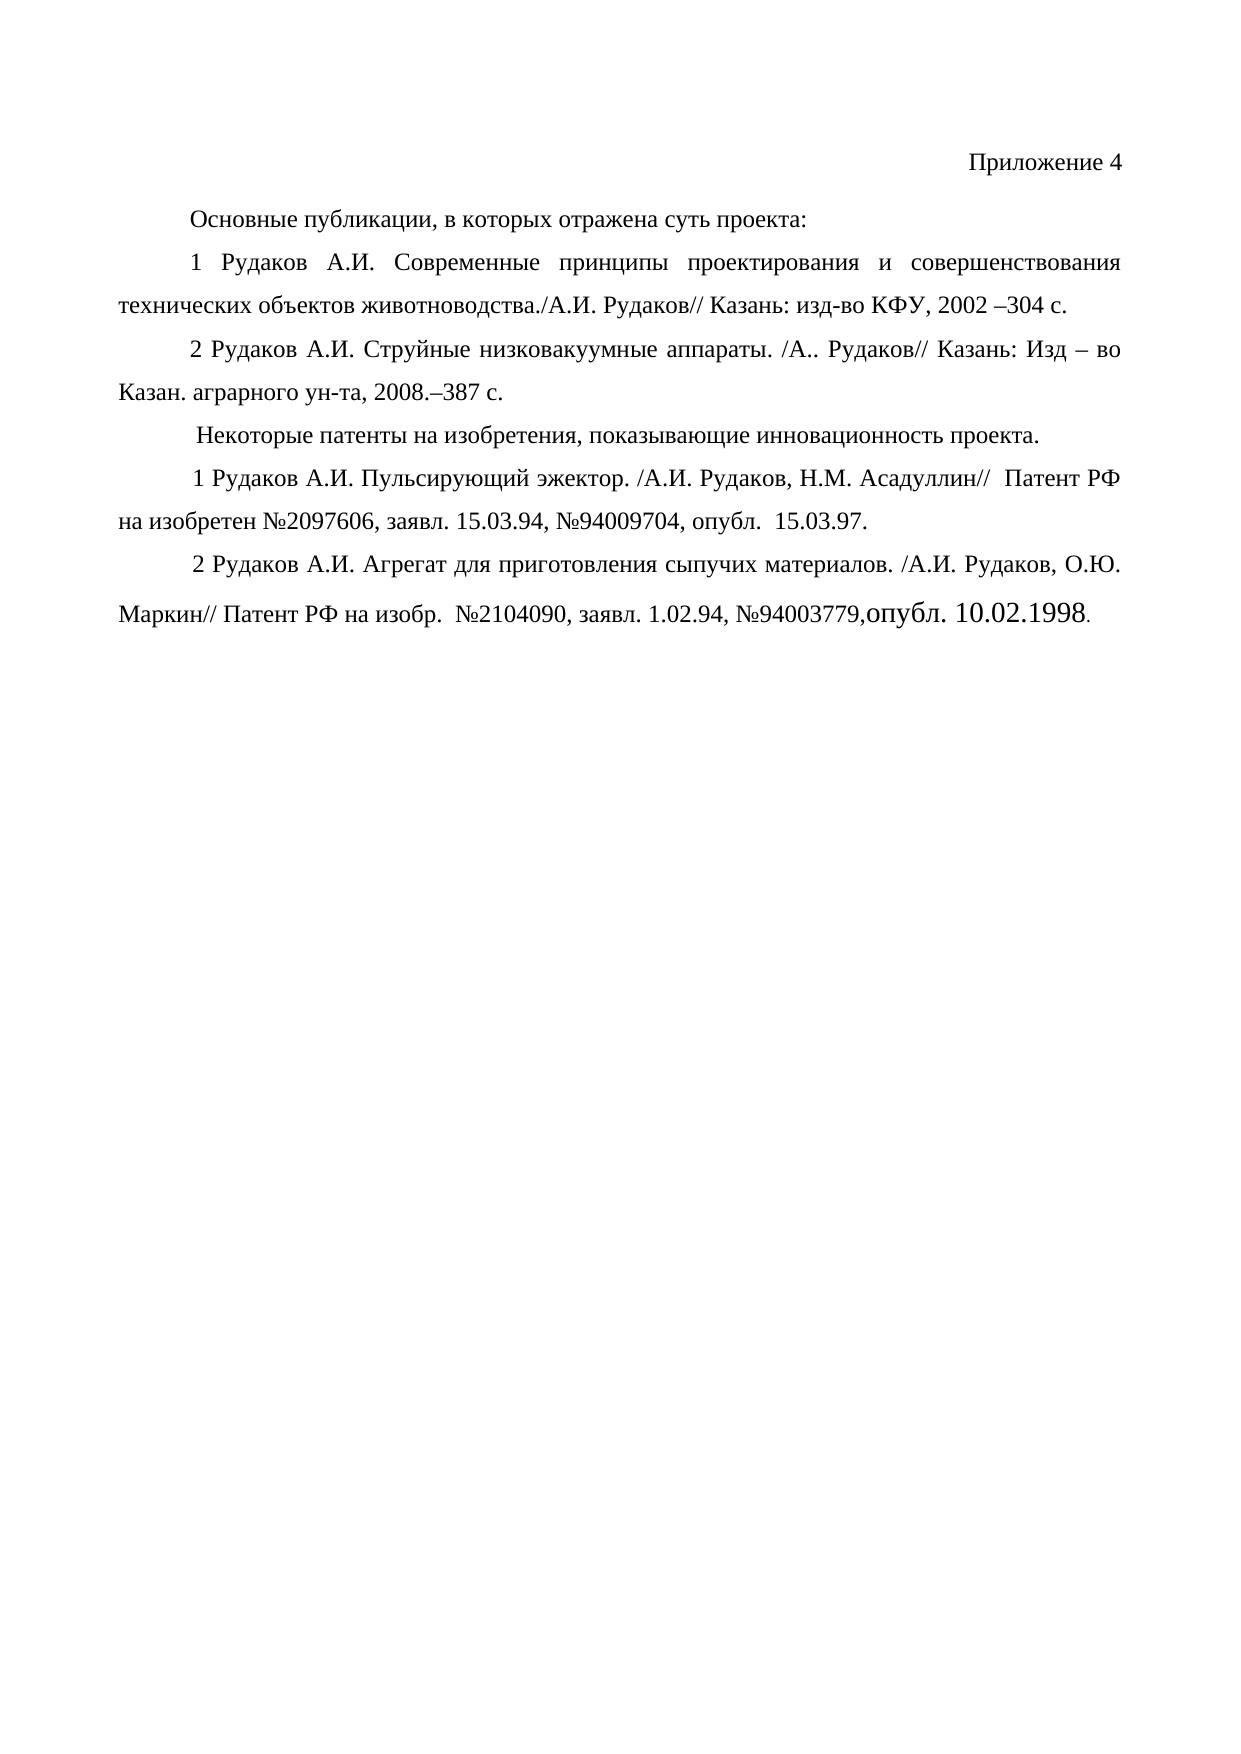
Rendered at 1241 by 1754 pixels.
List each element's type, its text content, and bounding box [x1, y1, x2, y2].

text 1 Рудаков А.И. Современные принципы проектирования и совершенствования технических объектов животноводства./А.И. Рудаков// Казань: изд-во КФУ, 2002 –304 с. [118, 247, 1122, 319]
text Приложение 4 [118, 147, 1122, 176]
text 2 Рудаков А.И. Струйные низковакуумные аппараты. /А.. Рудаков// Казань: Изд – во Казан. аграрного ун-та, 2008.–387 с. [118, 334, 1122, 406]
text 1 Рудаков А.И. Пульсирующий эжектор. /А.И. Рудаков, Н.М. Асадуллин// Патент РФ на изобретен №2097606, заявл. 15.03.94, №94009704, опубл. 15.03.97. [118, 463, 1122, 535]
text Некоторые патенты на изобретения, показывающие инновационность проекта. [118, 420, 1122, 449]
text 2 Рудаков А.И. Агрегат для приготовления сыпучих материалов. /А.И. Рудаков, О.Ю. Маркин// Патент РФ на изобр. №2104090, заявл. 1.02.94, №94003779,опубл. 10.02.1998. [118, 549, 1122, 628]
text Основные публикации, в которых отражена суть проекта: [118, 204, 1122, 233]
